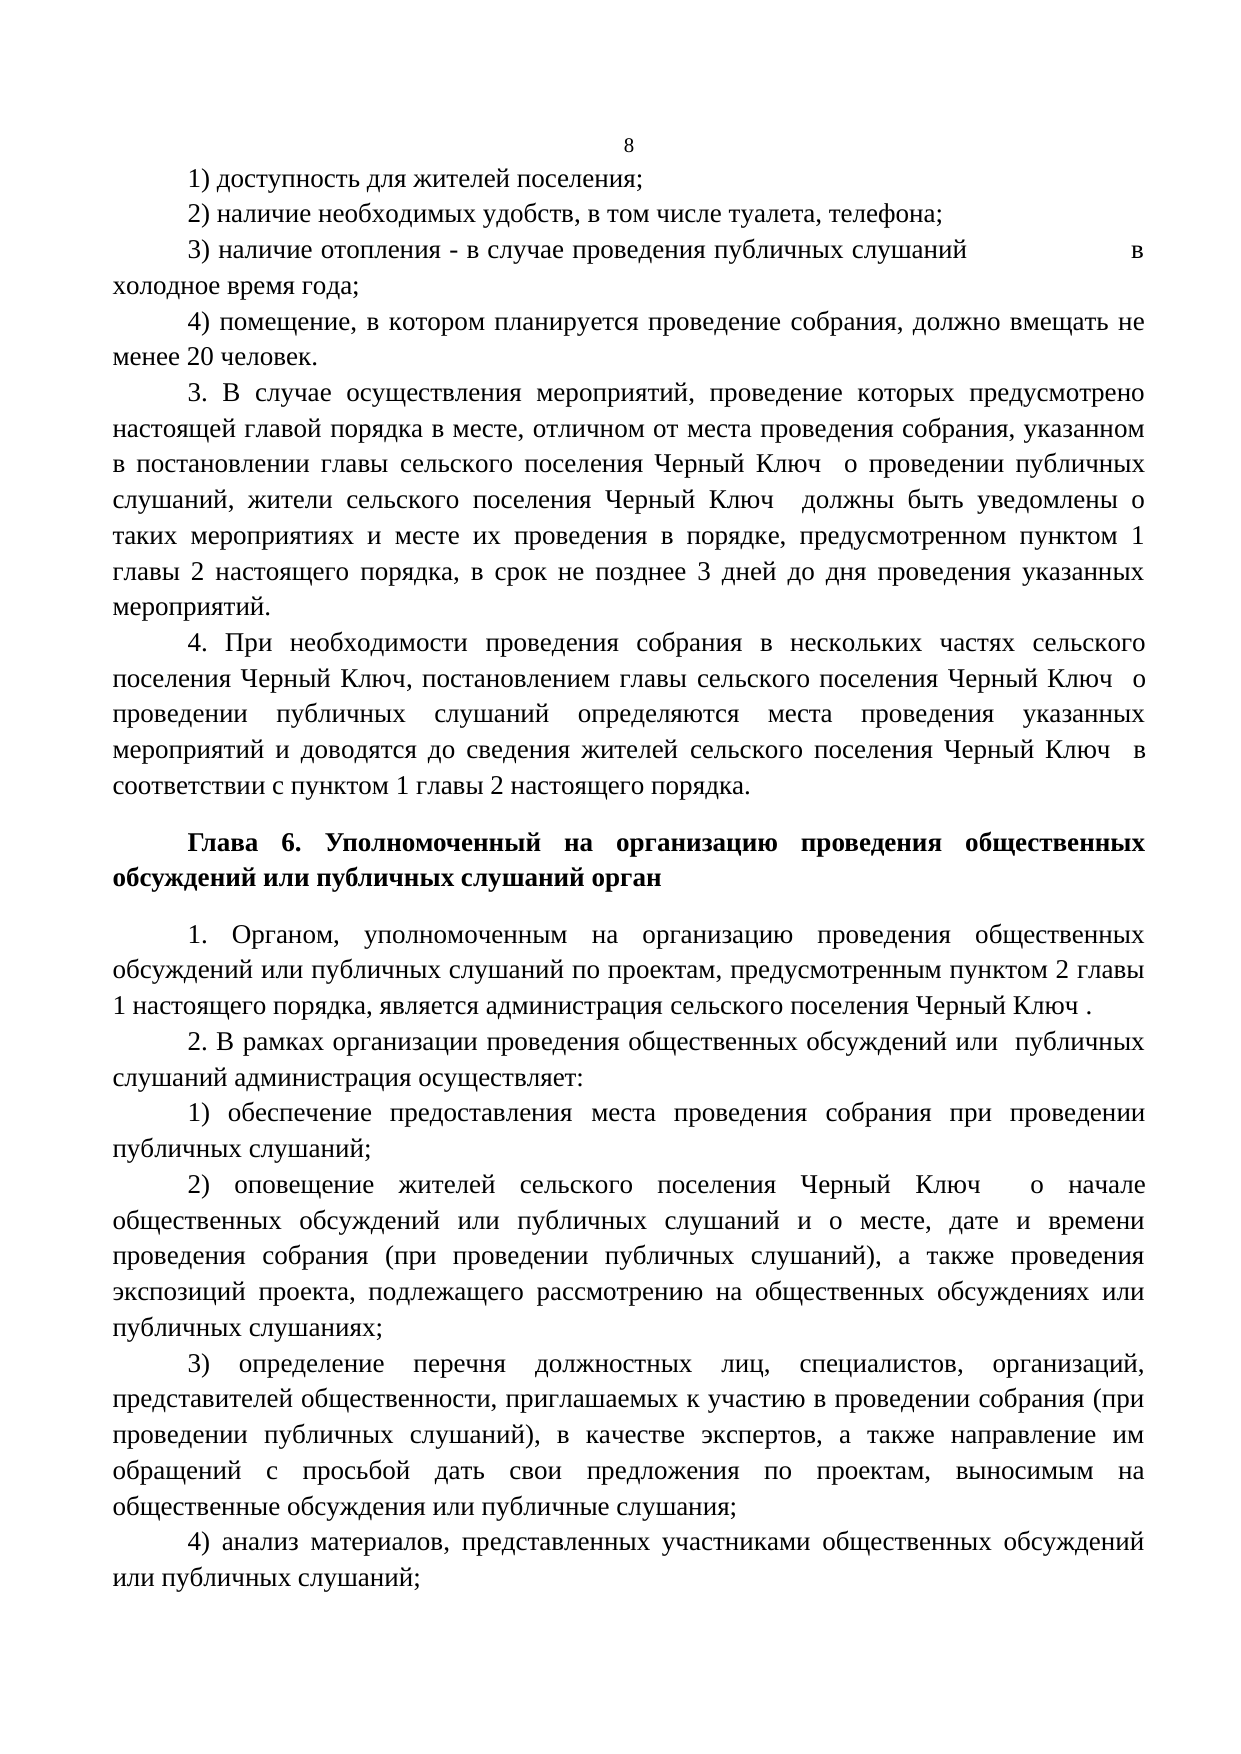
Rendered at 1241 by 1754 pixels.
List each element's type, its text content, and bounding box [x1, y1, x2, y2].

text 1) доступность для жителей поселения; [112, 162, 1146, 193]
text 4) анализ материалов, представленных участниками общественных обсуждений или публичных слушаний; [112, 1525, 1146, 1592]
text 3. В случае осуществления мероприятий, проведение которых предусмотрено настоящей главой порядка в месте, отличном от места проведения собрания, указанном в постановлении главы сельского поселения Черный Ключ о проведении публичных слушаний, жители сельского поселения Черный Ключ должны быть уведомлены о таких мероприятиях и месте их проведения в порядке, предусмотренном пунктом 1 главы 2 настоящего порядка, в срок не позднее 3 дней до дня проведения указанных мероприятий. [112, 376, 1146, 622]
text 2) наличие необходимых удобств, в том числе туалета, телефона; [112, 197, 1146, 228]
text 3) определение перечня должностных лиц, специалистов, организаций, представителей общественности, приглашаемых к участию в проведении собрания (при проведении публичных слушаний), в качестве экспертов, а также направление им обращений с просьбой дать свои предложения по проектам, выносимым на общественные обсуждения или публичные слушания; [112, 1347, 1146, 1521]
text 1. Органом, уполномоченным на организацию проведения общественных обсуждений или публичных слушаний по проектам, предусмотренным пунктом 2 главы 1 настоящего порядка, является администрация сельского поселения Черный Ключ . [112, 918, 1146, 1021]
text 4. При необходимости проведения собрания в нескольких частях сельского поселения Черный Ключ, постановлением главы сельского поселения Черный Ключ о проведении публичных слушаний определяются места проведения указанных мероприятий и доводятся до сведения жителей сельского поселения Черный Ключ в соответствии с пунктом 1 главы 2 настоящего порядка. [112, 626, 1146, 800]
text 3) наличие отопления - в случае проведения публичных слушаний в холодное время года; [112, 233, 1146, 300]
text 2. В рамках организации проведения общественных обсуждений или публичных слушаний администрация осуществляет: [112, 1025, 1146, 1092]
subtitle Глава 6. Уполномоченный на организацию проведения общественных обсуждений или публичных слушаний орган [112, 826, 1146, 892]
text 1) обеспечение предоставления места проведения собрания при проведении публичных слушаний; [112, 1097, 1146, 1163]
text 2) оповещение жителей сельского поселения Черный Ключ о начале общественных обсуждений или публичных слушаний и о месте, дате и времени проведения собрания (при проведении публичных слушаний), а также проведения экспозиций проекта, подлежащего рассмотрению на общественных обсуждениях или публичных слушаниях; [112, 1168, 1146, 1342]
text 4) помещение, в котором планируется проведение собрания, должно вмещать не менее 20 человек. [112, 304, 1146, 371]
